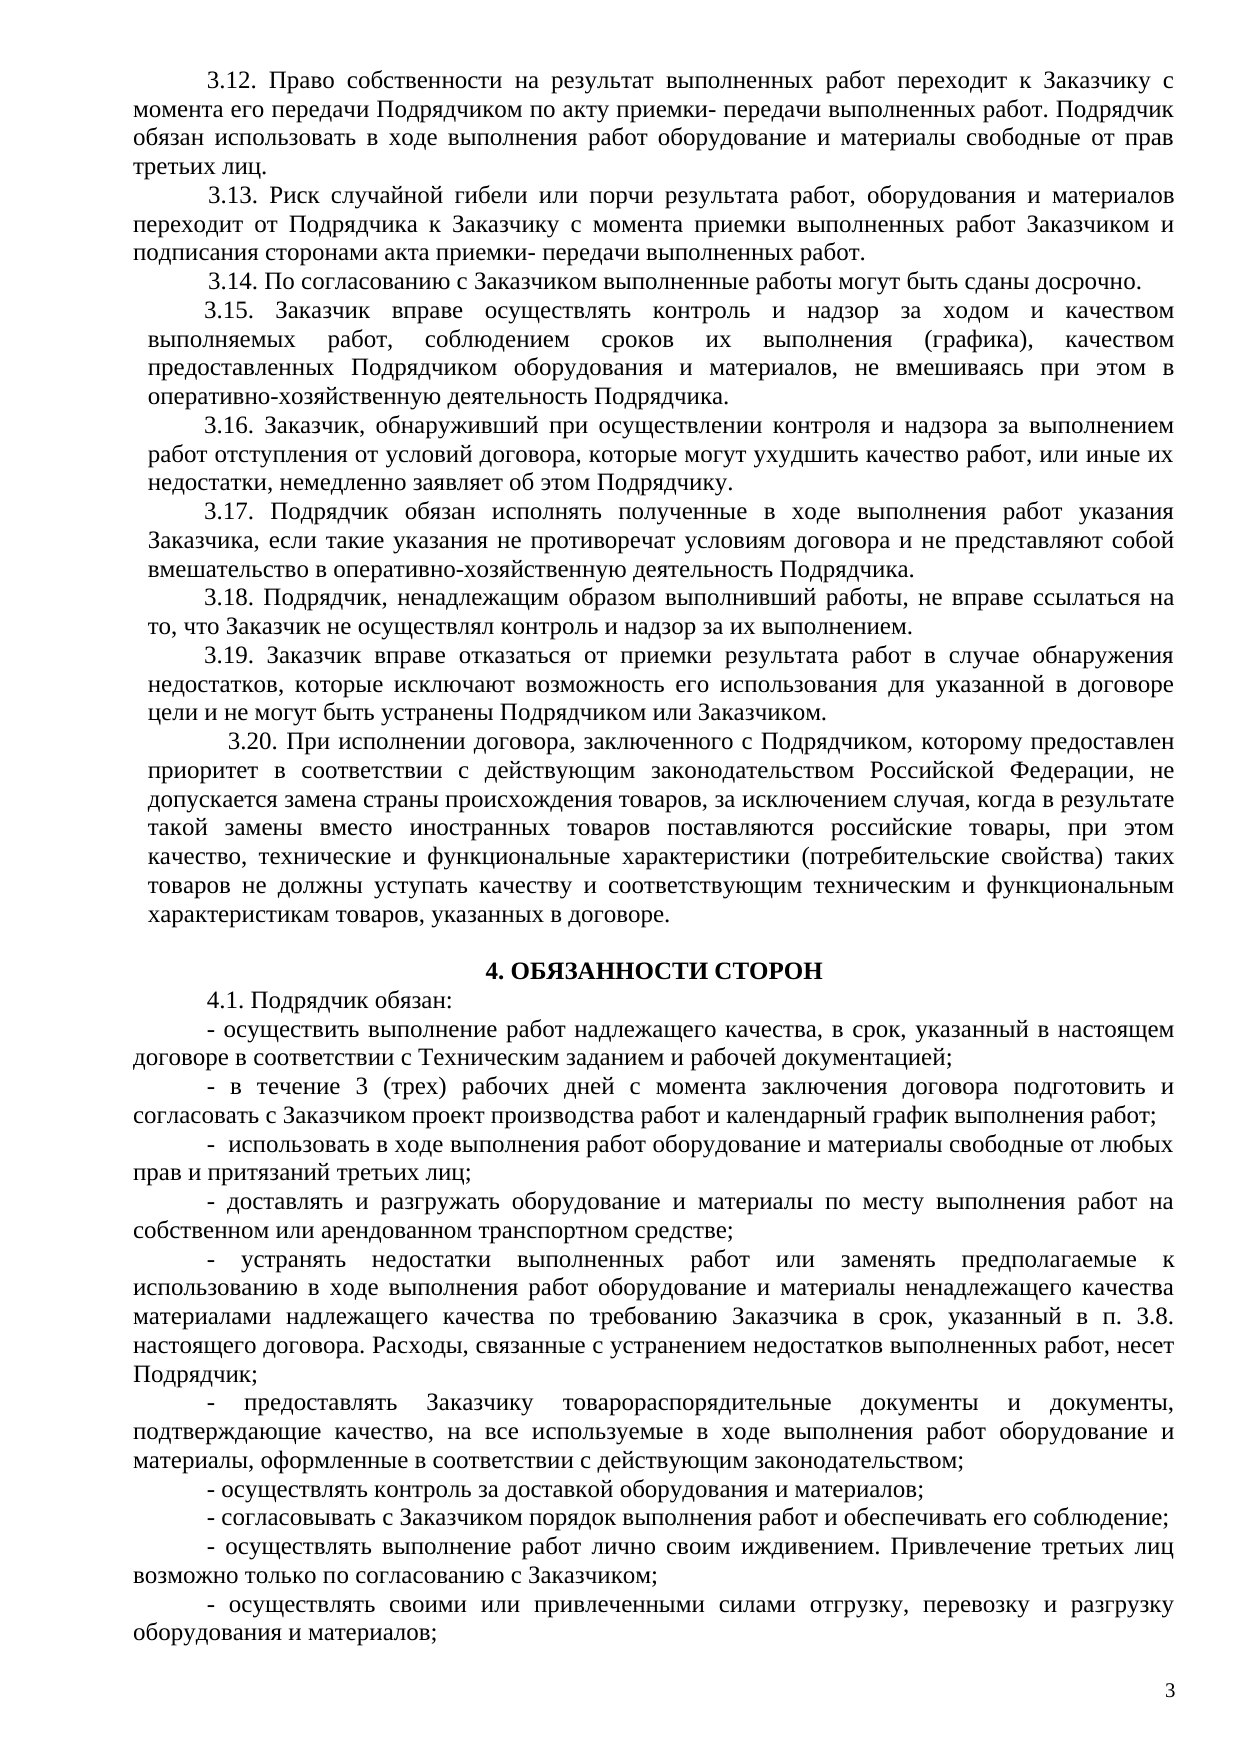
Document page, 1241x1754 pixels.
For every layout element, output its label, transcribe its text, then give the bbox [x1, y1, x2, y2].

text - осуществлять своими или привлеченными силами отгрузку, перевозку и разгрузку оборудования и материалов; [133, 1589, 1175, 1646]
text 3.12. Право собственности на результат выполненных работ переходит к Заказчику с момента его передачи Подрядчиком по акту приемки- передачи выполненных работ. Подрядчик обязан использовать в ходе выполнения работ оборудование и материалы свободные от прав третьих лиц. [133, 65, 1175, 180]
text 3.19. Заказчик вправе отказаться от приемки результата работ в случае обнаружения недостатков, которые исключают возможность его использования для указанной в договоре цели и не могут быть устранены Подрядчиком или Заказчиком. [148, 640, 1175, 726]
text - осуществлять выполнение работ лично своим иждивением. Привлечение третьих лиц возможно только по согласованию с Заказчиком; [133, 1531, 1175, 1589]
text - использовать в ходе выполнения работ оборудование и материалы свободные от любых прав и притязаний третьих лиц; [133, 1129, 1175, 1186]
text 3.18. Подрядчик, ненадлежащим образом выполнивший работы, не вправе ссылаться на то, что Заказчик не осуществлял контроль и надзор за их выполнением. [148, 582, 1175, 640]
text - согласовывать с Заказчиком порядок выполнения работ и обеспечивать его соблюдение; [133, 1502, 1175, 1531]
text - предоставлять Заказчику товарораспорядительные документы и документы, подтверждающие качество, на все используемые в ходе выполнения работ оборудование и материалы, оформленные в соответствии с действующим законодательством; [133, 1387, 1175, 1474]
text 3.14. По согласованию с Заказчиком выполненные работы могут быть сданы досрочно. [133, 266, 1175, 295]
text 3.13. Риск случайной гибели или порчи результата работ, оборудования и материалов переходит от Подрядчика к Заказчику с момента приемки выполненных работ Заказчиком и подписания сторонами акта приемки- передачи выполненных работ. [133, 180, 1175, 266]
text 4. ОБЯЗАННОСТИ СТОРОН [133, 956, 1175, 985]
text 3.20. При исполнении договора, заключенного с Подрядчиком, которому предоставлен приоритет в соответствии с действующим законодательством Российской Федерации, не допускается замена страны происхождения товаров, за исключением случая, когда в результате такой замены вместо иностранных товаров поставляются российские товары, при этом качество, технические и функциональные характеристики (потребительские свойства) таких товаров не должны уступать качеству и соответствующим техническим и функциональным характеристикам товаров, указанных в договоре. [148, 726, 1175, 927]
text 3.16. Заказчик, обнаруживший при осуществлении контроля и надзора за выполнением работ отступления от условий договора, которые могут ухудшить качество работ, или иные их недостатки, немедленно заявляет об этом Подрядчику. [148, 410, 1175, 496]
text 3.15. Заказчик вправе осуществлять контроль и надзор за ходом и качеством выполняемых работ, соблюдением сроков их выполнения (графика), качеством предоставленных Подрядчиком оборудования и материалов, не вмешиваясь при этом в оперативно-хозяйственную деятельность Подрядчика. [148, 295, 1175, 410]
text - осуществить выполнение работ надлежащего качества, в срок, указанный в настоящем договоре в соответствии с Техническим заданием и рабочей документацией; [133, 1014, 1175, 1071]
text - доставлять и разгружать оборудование и материалы по месту выполнения работ на собственном или арендованном транспортном средстве; [133, 1186, 1175, 1244]
text - в течение 3 (трех) рабочих дней с момента заключения договора подготовить и согласовать с Заказчиком проект производства работ и календарный график выполнения работ; [133, 1071, 1175, 1129]
text - устранять недостатки выполненных работ или заменять предполагаемые к использованию в ходе выполнения работ оборудование и материалы ненадлежащего качества материалами надлежащего качества по требованию Заказчика в срок, указанный в п. 3.8. настоящего договора. Расходы, связанные с устранением недостатков выполненных работ, несет Подрядчик; [133, 1244, 1175, 1387]
text 3.17. Подрядчик обязан исполнять полученные в ходе выполнения работ указания Заказчика, если такие указания не противоречат условиям договора и не представляют собой вмешательство в оперативно-хозяйственную деятельность Подрядчика. [148, 496, 1175, 582]
text - осуществлять контроль за доставкой оборудования и материалов; [133, 1474, 1175, 1502]
text 4.1. Подрядчик обязан: [133, 985, 1175, 1014]
